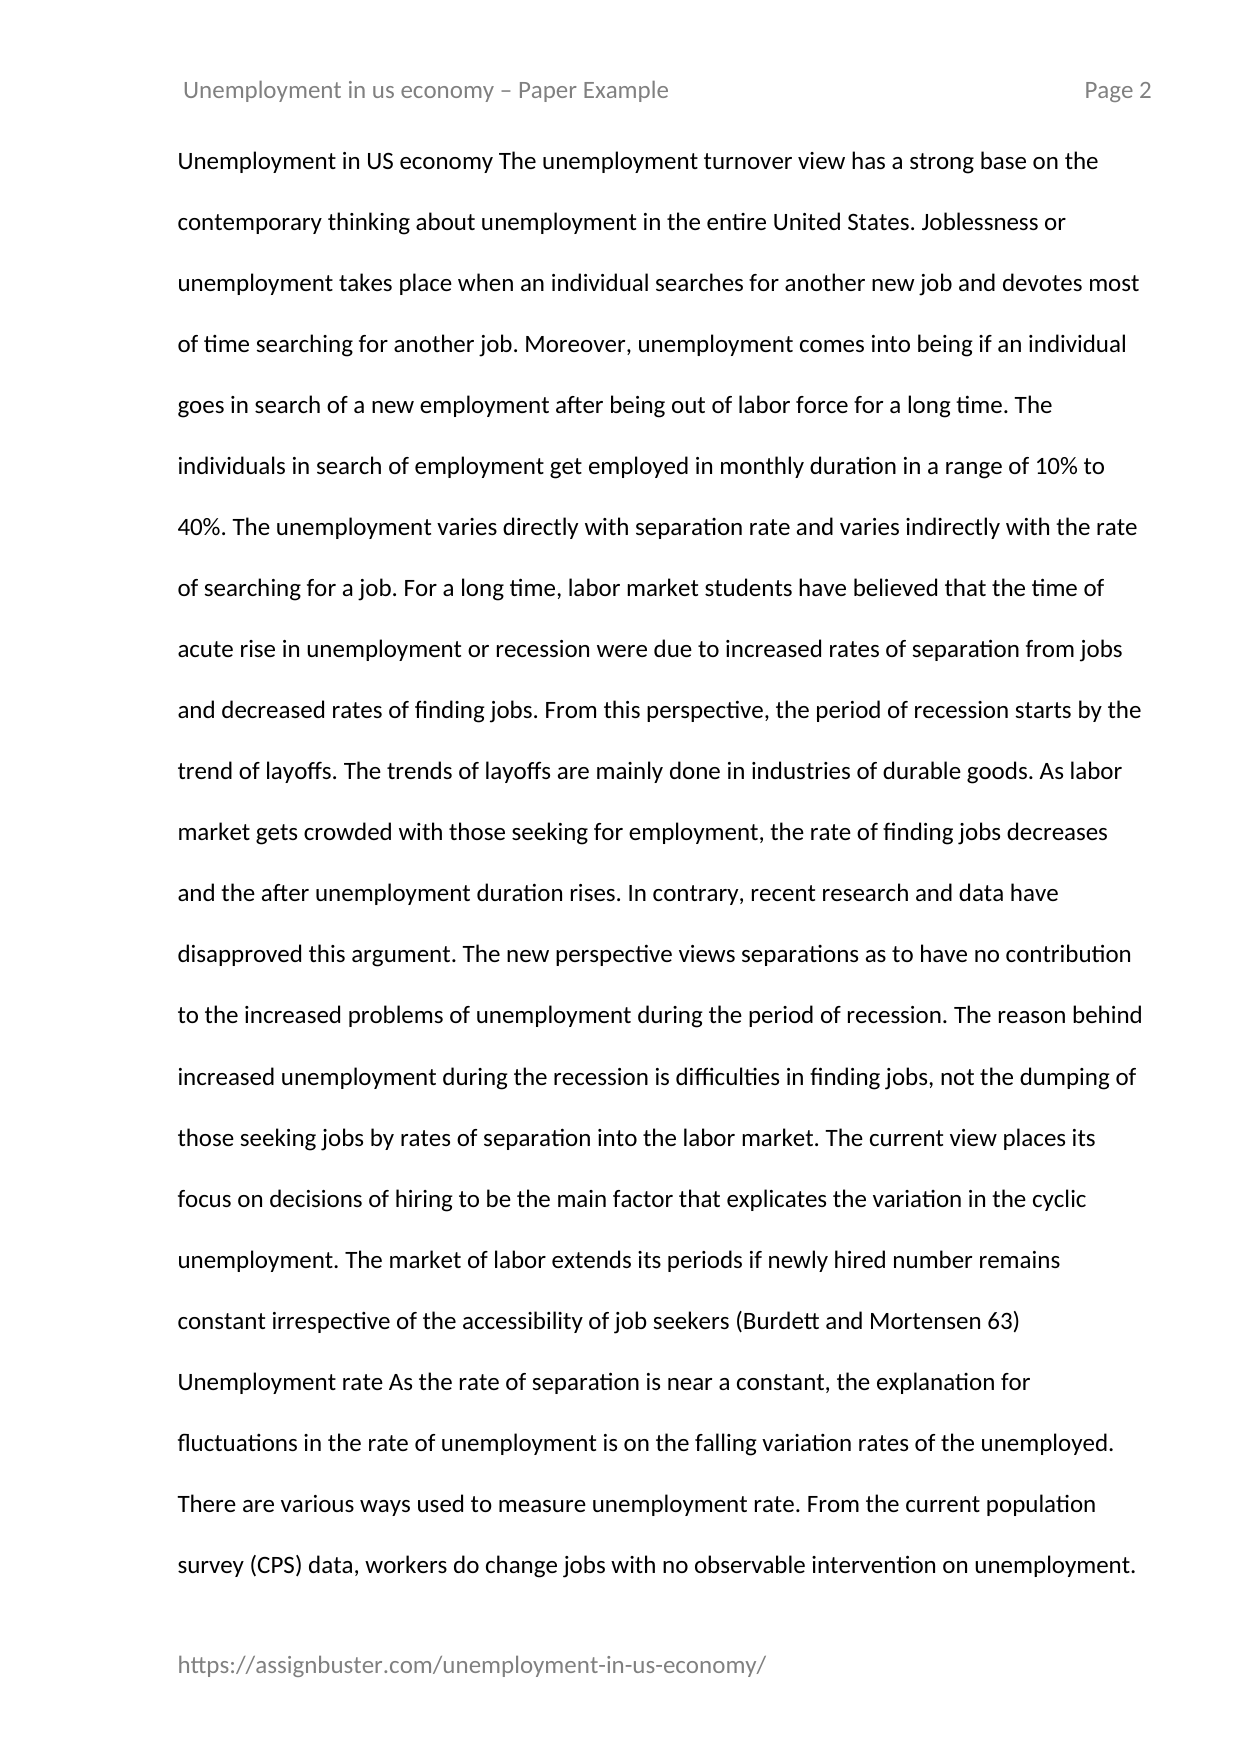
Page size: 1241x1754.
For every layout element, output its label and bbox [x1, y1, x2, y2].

text [177, 145, 1152, 1579]
